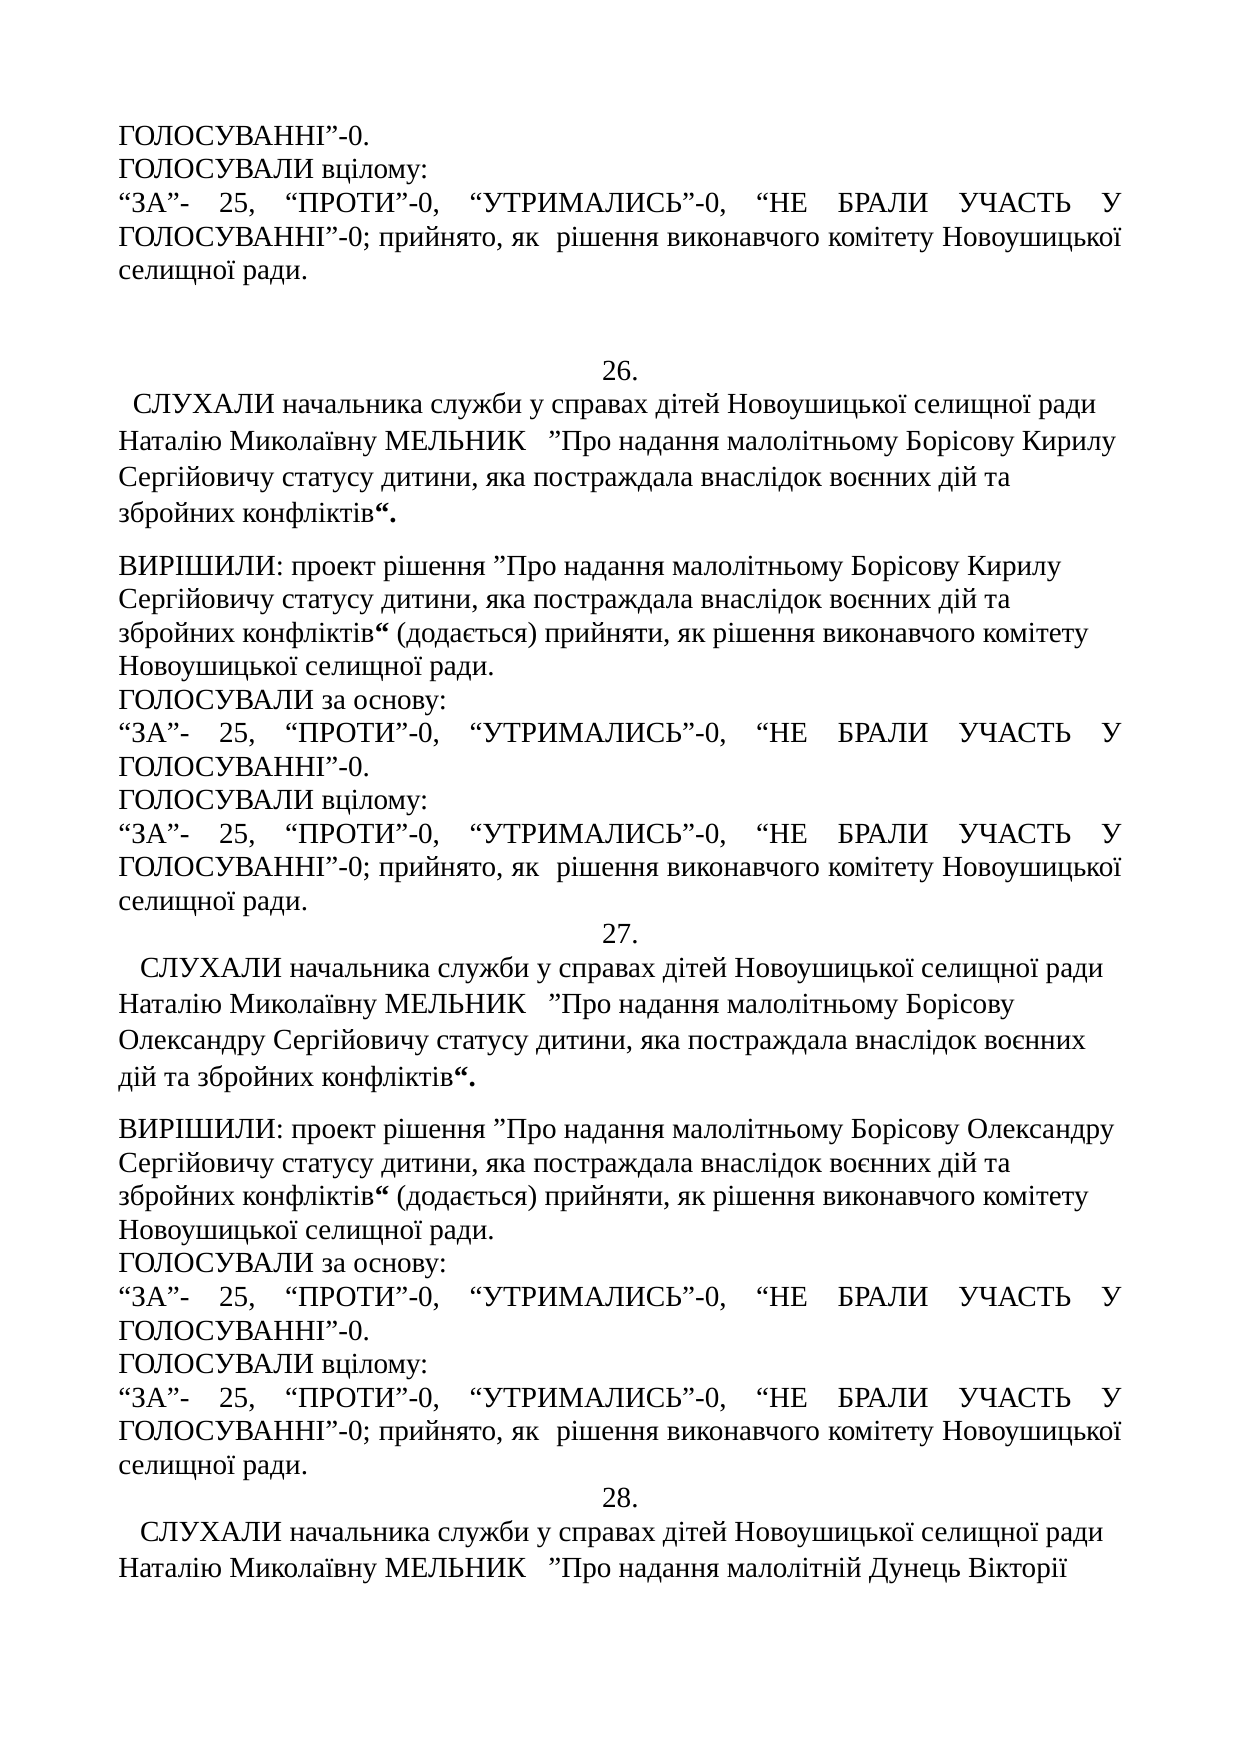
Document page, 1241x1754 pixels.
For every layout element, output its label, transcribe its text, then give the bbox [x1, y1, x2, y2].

text “ЗА”- 25, “ПРОТИ”-0, “УТРИМАЛИСЬ”-0, “НЕ БРАЛИ УЧАСТЬ У ГОЛОСУВАННІ”-0. [118, 715, 1122, 782]
text СЛУХАЛИ начальника служби у справах дітей Новоушицької селищної ради Наталію Миколаївну МЕЛЬНИК ”Про надання малолітньому Борісову Олександру Сергійовичу статусу дитини, яка постраждала внаслідок воєнних дій та збройних конфліктів“. [118, 950, 1122, 1092]
text СЛУХАЛИ начальника служби у справах дітей Новоушицької селищної ради Наталію Миколаївну МЕЛЬНИК ”Про надання малолітньому Борісову Кирилу Сергійовичу статусу дитини, яка постраждала внаслідок воєнних дій та збройних конфліктів“. [118, 386, 1122, 528]
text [118, 118, 1122, 152]
text ВИРІШИЛИ: проект рішення ”Про надання малолітньому Борісову Кирилу Сергійовичу статусу дитини, яка постраждала внаслідок воєнних дій та збройних конфліктів“ (додається) прийняти, як рішення виконавчого комітету Новоушицької селищної ради. [118, 548, 1122, 682]
text “ЗА”- 25, “ПРОТИ”-0, “УТРИМАЛИСЬ”-0, “НЕ БРАЛИ УЧАСТЬ У ГОЛОСУВАННІ”-0. [118, 1279, 1122, 1346]
text 28. [118, 1480, 1122, 1514]
text ГОЛОСУВАЛИ вцілому: [118, 152, 1122, 185]
text “ЗА”- 25, “ПРОТИ”-0, “УТРИМАЛИСЬ”-0, “НЕ БРАЛИ УЧАСТЬ У ГОЛОСУВАННІ”-0; прийнято, як рішення виконавчого комітету Новоушицької селищної ради. [118, 1380, 1122, 1480]
text ВИРІШИЛИ: проект рішення ”Про надання малолітньому Борісову Олександру Сергійовичу статусу дитини, яка постраждала внаслідок воєнних дій та збройних конфліктів“ (додається) прийняти, як рішення виконавчого комітету Новоушицької селищної ради. [118, 1111, 1122, 1246]
text ГОЛОСУВАЛИ за основу: [118, 682, 1122, 715]
text ГОЛОСУВАЛИ вцілому: [118, 782, 1122, 816]
text 26. [118, 353, 1122, 386]
text “ЗА”- 25, “ПРОТИ”-0, “УТРИМАЛИСЬ”-0, “НЕ БРАЛИ УЧАСТЬ У ГОЛОСУВАННІ”-0; прийнято, як рішення виконавчого комітету Новоушицької селищної ради. [118, 185, 1122, 286]
text “ЗА”- 25, “ПРОТИ”-0, “УТРИМАЛИСЬ”-0, “НЕ БРАЛИ УЧАСТЬ У ГОЛОСУВАННІ”-0; прийнято, як рішення виконавчого комітету Новоушицької селищної ради. [118, 816, 1122, 917]
text ГОЛОСУВАЛИ за основу: [118, 1246, 1122, 1279]
text 27. [118, 917, 1122, 950]
text ГОЛОСУВАЛИ вцілому: [118, 1346, 1122, 1380]
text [118, 1514, 1122, 1584]
